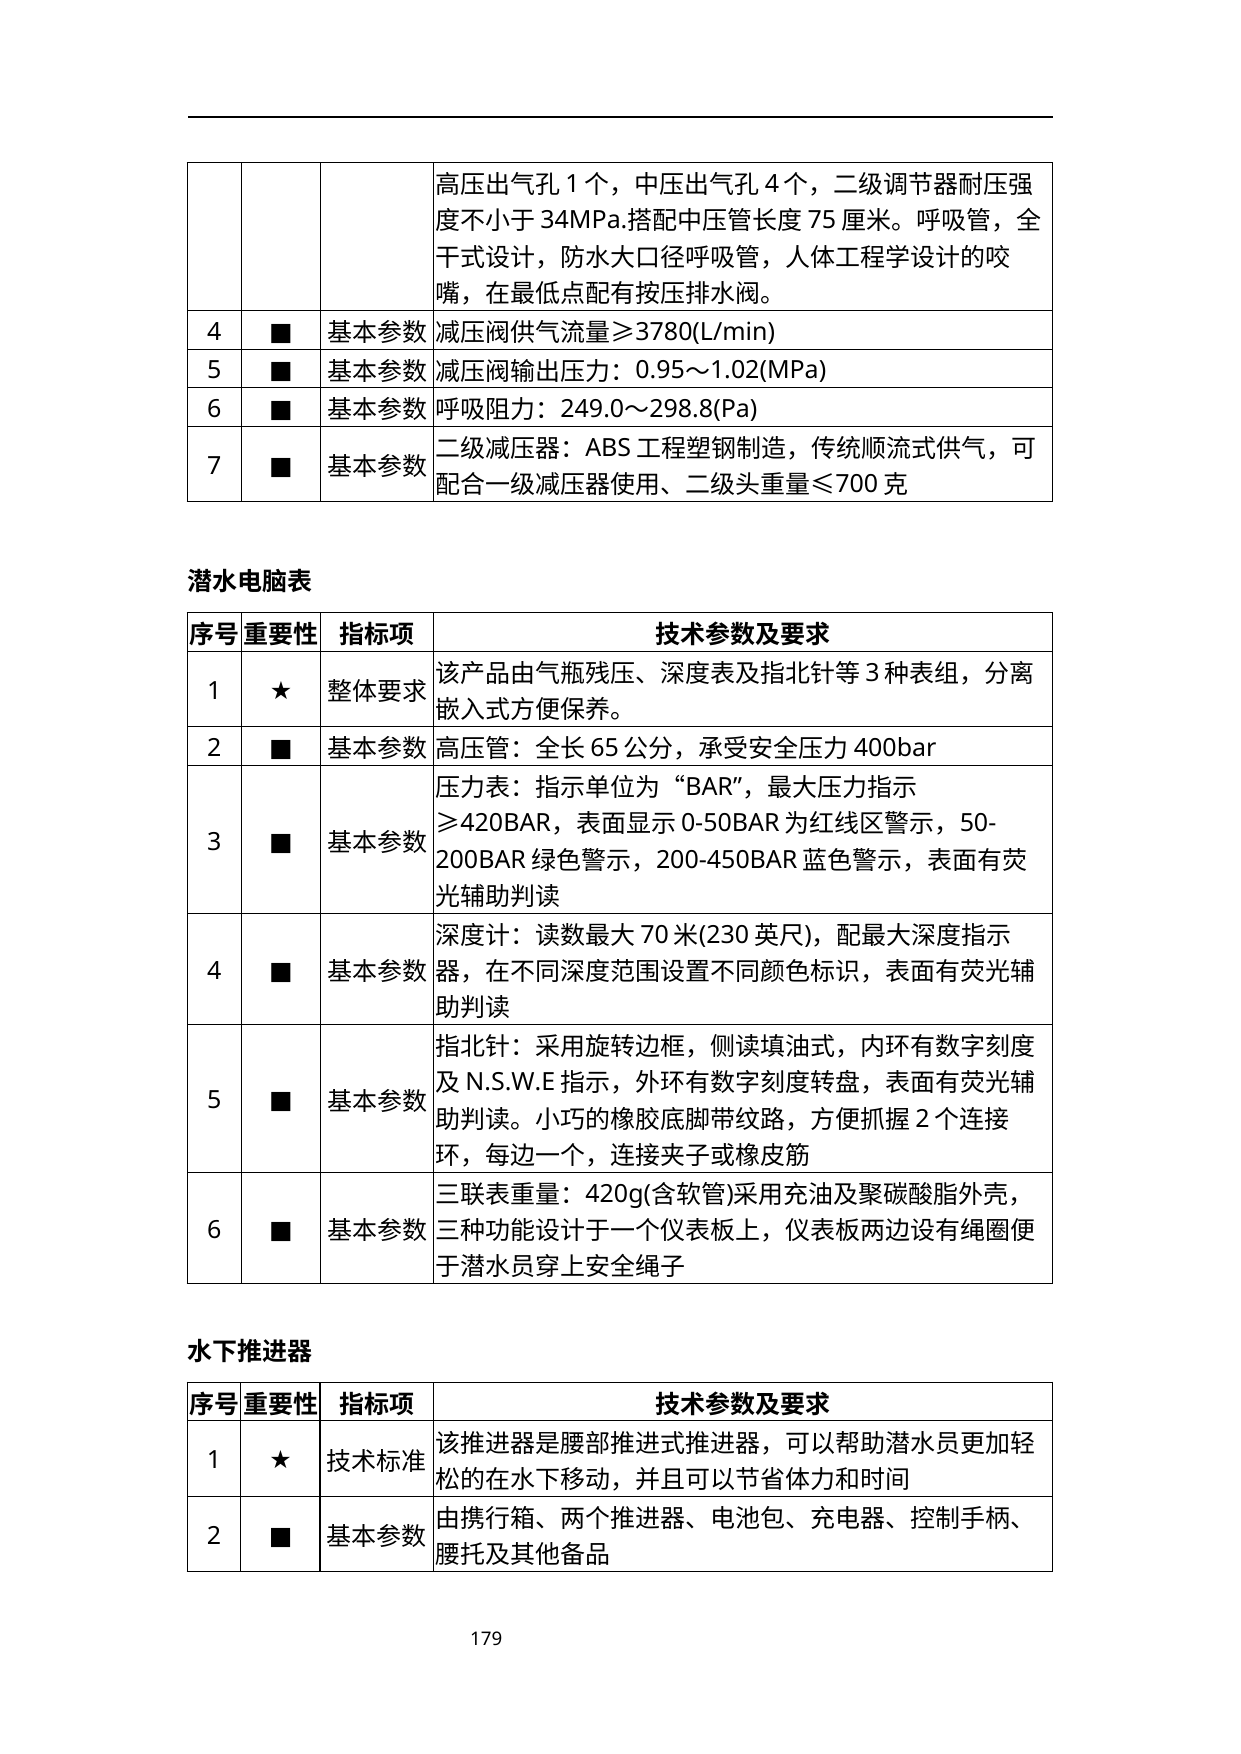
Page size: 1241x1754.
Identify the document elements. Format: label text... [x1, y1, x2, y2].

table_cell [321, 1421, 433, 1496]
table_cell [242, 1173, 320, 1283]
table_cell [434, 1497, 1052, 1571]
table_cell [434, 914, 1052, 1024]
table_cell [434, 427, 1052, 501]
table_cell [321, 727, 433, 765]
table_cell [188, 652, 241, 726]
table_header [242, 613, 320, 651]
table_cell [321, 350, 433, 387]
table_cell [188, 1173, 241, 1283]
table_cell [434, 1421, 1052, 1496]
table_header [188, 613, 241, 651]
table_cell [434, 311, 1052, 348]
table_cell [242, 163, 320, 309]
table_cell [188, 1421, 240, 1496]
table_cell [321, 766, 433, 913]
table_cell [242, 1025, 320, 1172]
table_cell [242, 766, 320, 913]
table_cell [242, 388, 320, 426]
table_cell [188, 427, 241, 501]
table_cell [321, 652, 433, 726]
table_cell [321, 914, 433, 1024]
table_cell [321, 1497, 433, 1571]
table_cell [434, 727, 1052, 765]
text 水下推进器 [187, 1317, 1053, 1382]
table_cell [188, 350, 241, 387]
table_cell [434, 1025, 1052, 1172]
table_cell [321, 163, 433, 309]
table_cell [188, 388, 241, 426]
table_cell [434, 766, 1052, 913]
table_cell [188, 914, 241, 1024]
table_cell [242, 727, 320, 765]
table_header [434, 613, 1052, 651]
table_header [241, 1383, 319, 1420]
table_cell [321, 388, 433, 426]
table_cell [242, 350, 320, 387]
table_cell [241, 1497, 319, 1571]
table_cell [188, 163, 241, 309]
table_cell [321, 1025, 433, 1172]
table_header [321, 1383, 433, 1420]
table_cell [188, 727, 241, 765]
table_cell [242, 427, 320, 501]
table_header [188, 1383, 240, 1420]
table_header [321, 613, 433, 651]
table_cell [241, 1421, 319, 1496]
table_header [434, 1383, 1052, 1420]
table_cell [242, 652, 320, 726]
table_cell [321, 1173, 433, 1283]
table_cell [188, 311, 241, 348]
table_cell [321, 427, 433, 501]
text 潜水电脑表 [187, 547, 1053, 612]
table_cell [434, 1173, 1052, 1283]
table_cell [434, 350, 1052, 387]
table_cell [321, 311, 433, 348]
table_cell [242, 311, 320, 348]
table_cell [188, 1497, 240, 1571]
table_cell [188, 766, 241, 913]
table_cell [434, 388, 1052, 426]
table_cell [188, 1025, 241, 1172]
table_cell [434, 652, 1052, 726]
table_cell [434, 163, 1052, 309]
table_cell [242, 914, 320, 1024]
